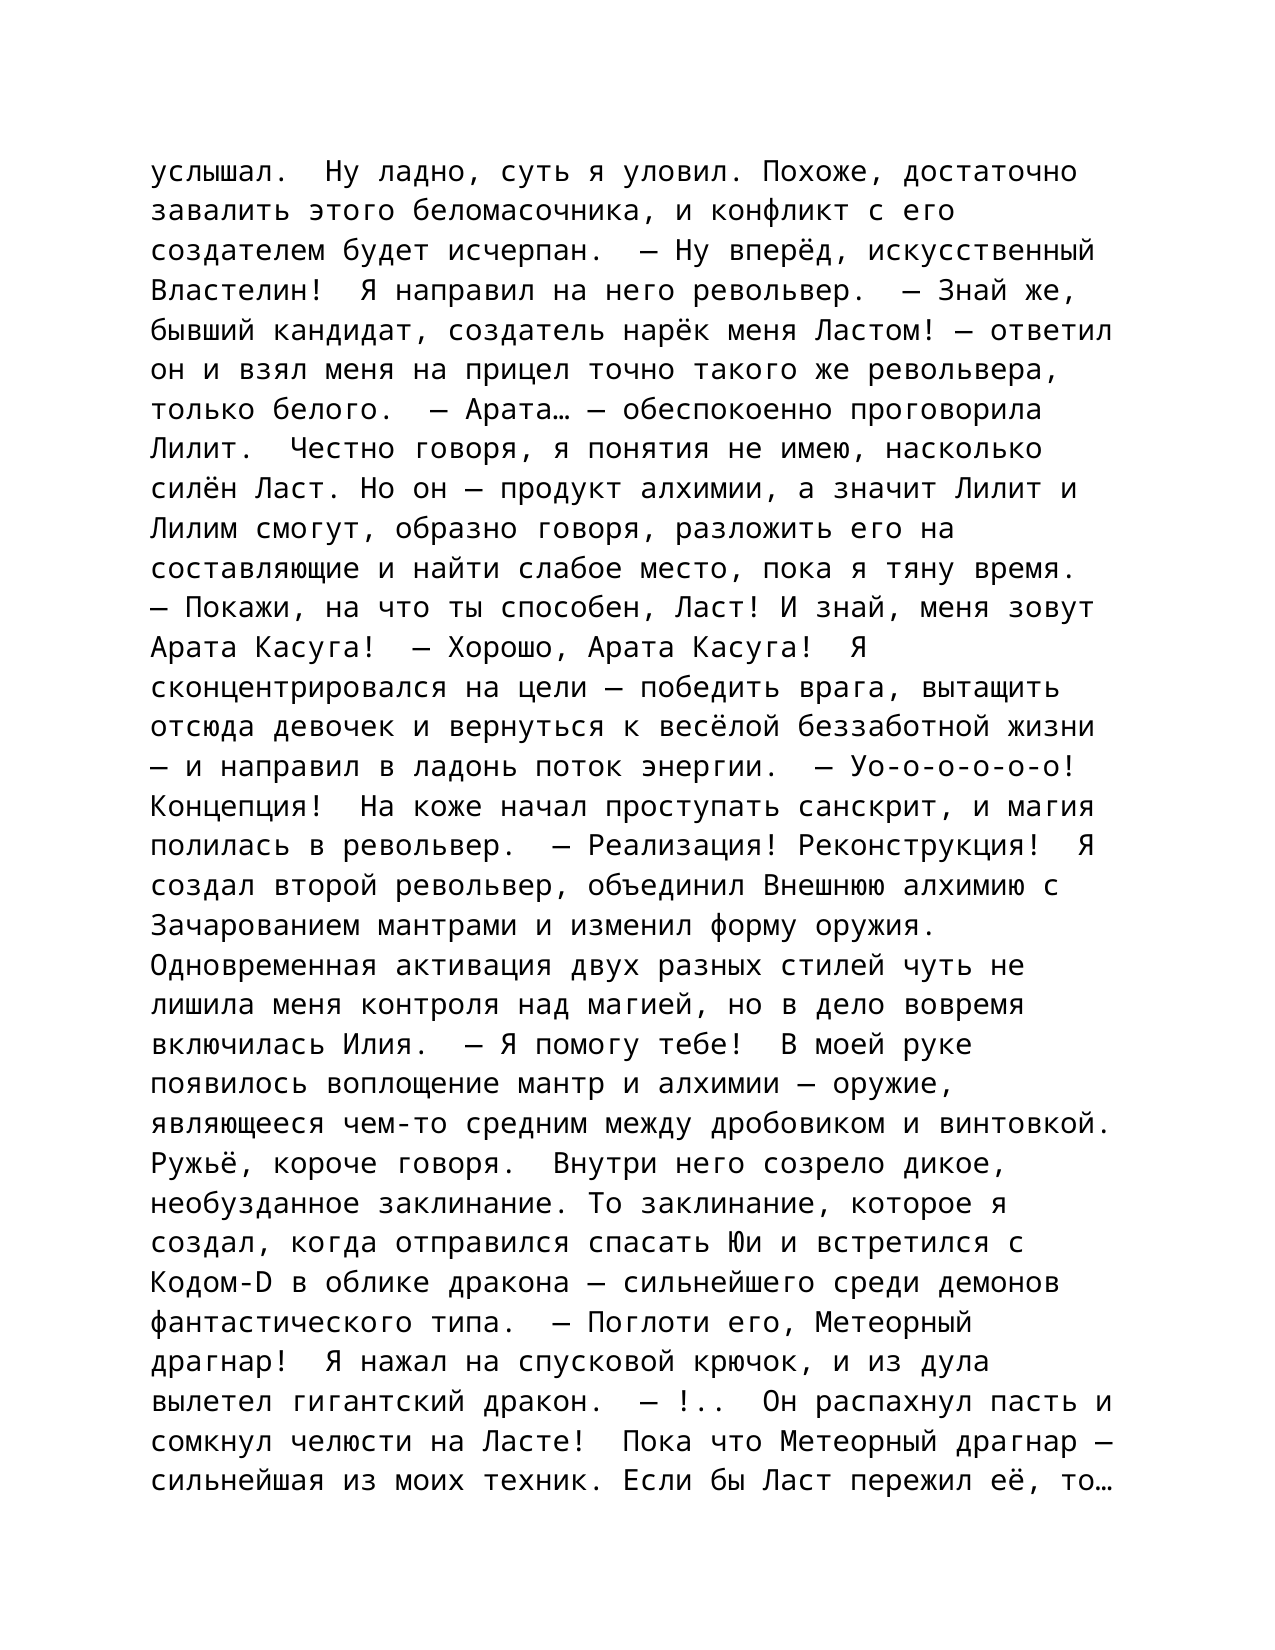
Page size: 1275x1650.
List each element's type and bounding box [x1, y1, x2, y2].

text [150, 150, 1125, 1499]
